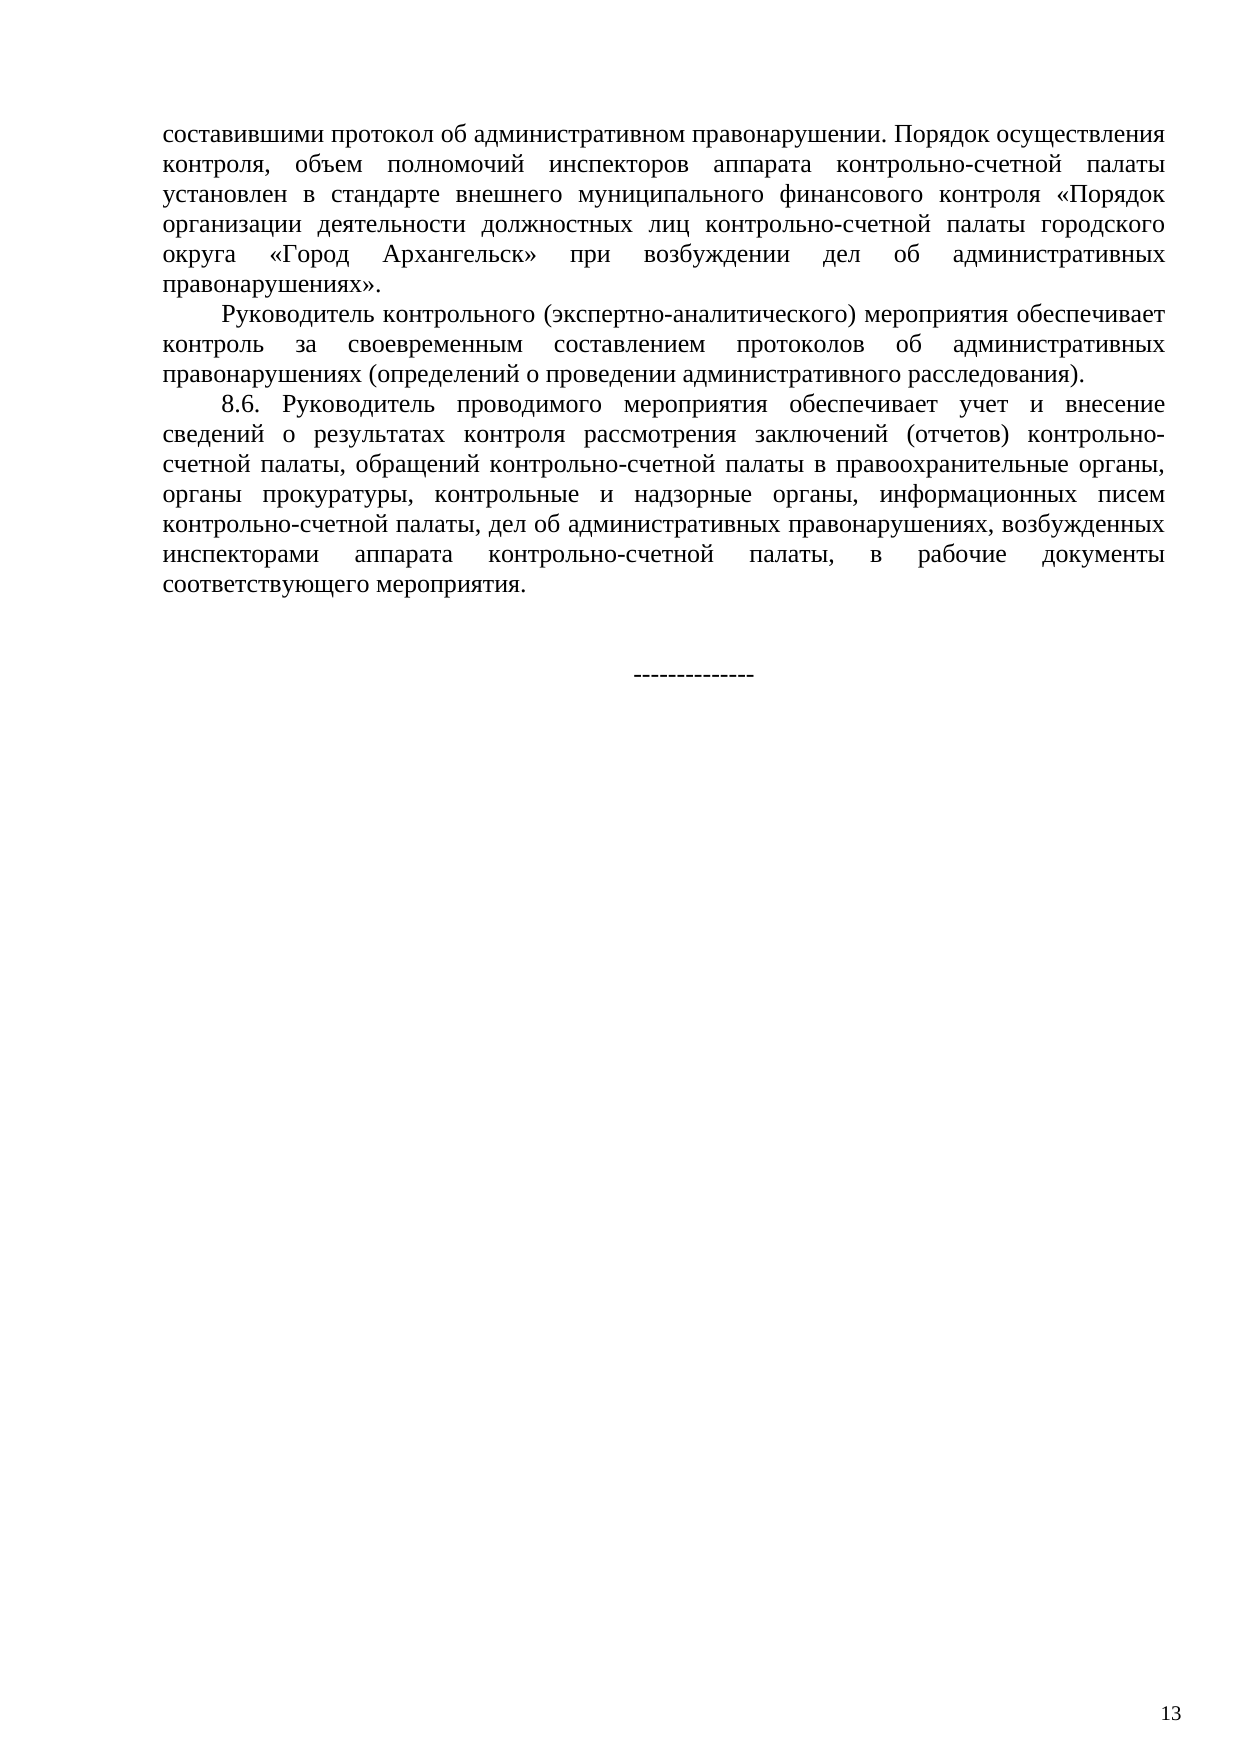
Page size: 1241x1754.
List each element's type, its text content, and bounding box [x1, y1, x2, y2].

text Руководитель контрольного (экспертно-аналитического) мероприятия обеспечивает контроль за своевременным составлением протоколов об административных правонарушениях (определений о проведении административного расследования). [73, 298, 1078, 388]
text 8.6. Руководитель проводимого мероприятия обеспечивает учет и внесение сведений о результатах контроля рассмотрения заключений (отчетов) контрольно-счетной палаты, обращений контрольно-счетной палаты в правоохранительные органы, органы прокуратуры, контрольные и надзорные органы, информационных писем контрольно-счетной палаты, дел об административных правонарушениях, возбужденных инспекторами аппарата контрольно-счетной палаты, в рабочие документы соответствующего мероприятия. [73, 388, 1078, 598]
text -------------- [73, 658, 1078, 688]
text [73, 118, 1078, 298]
